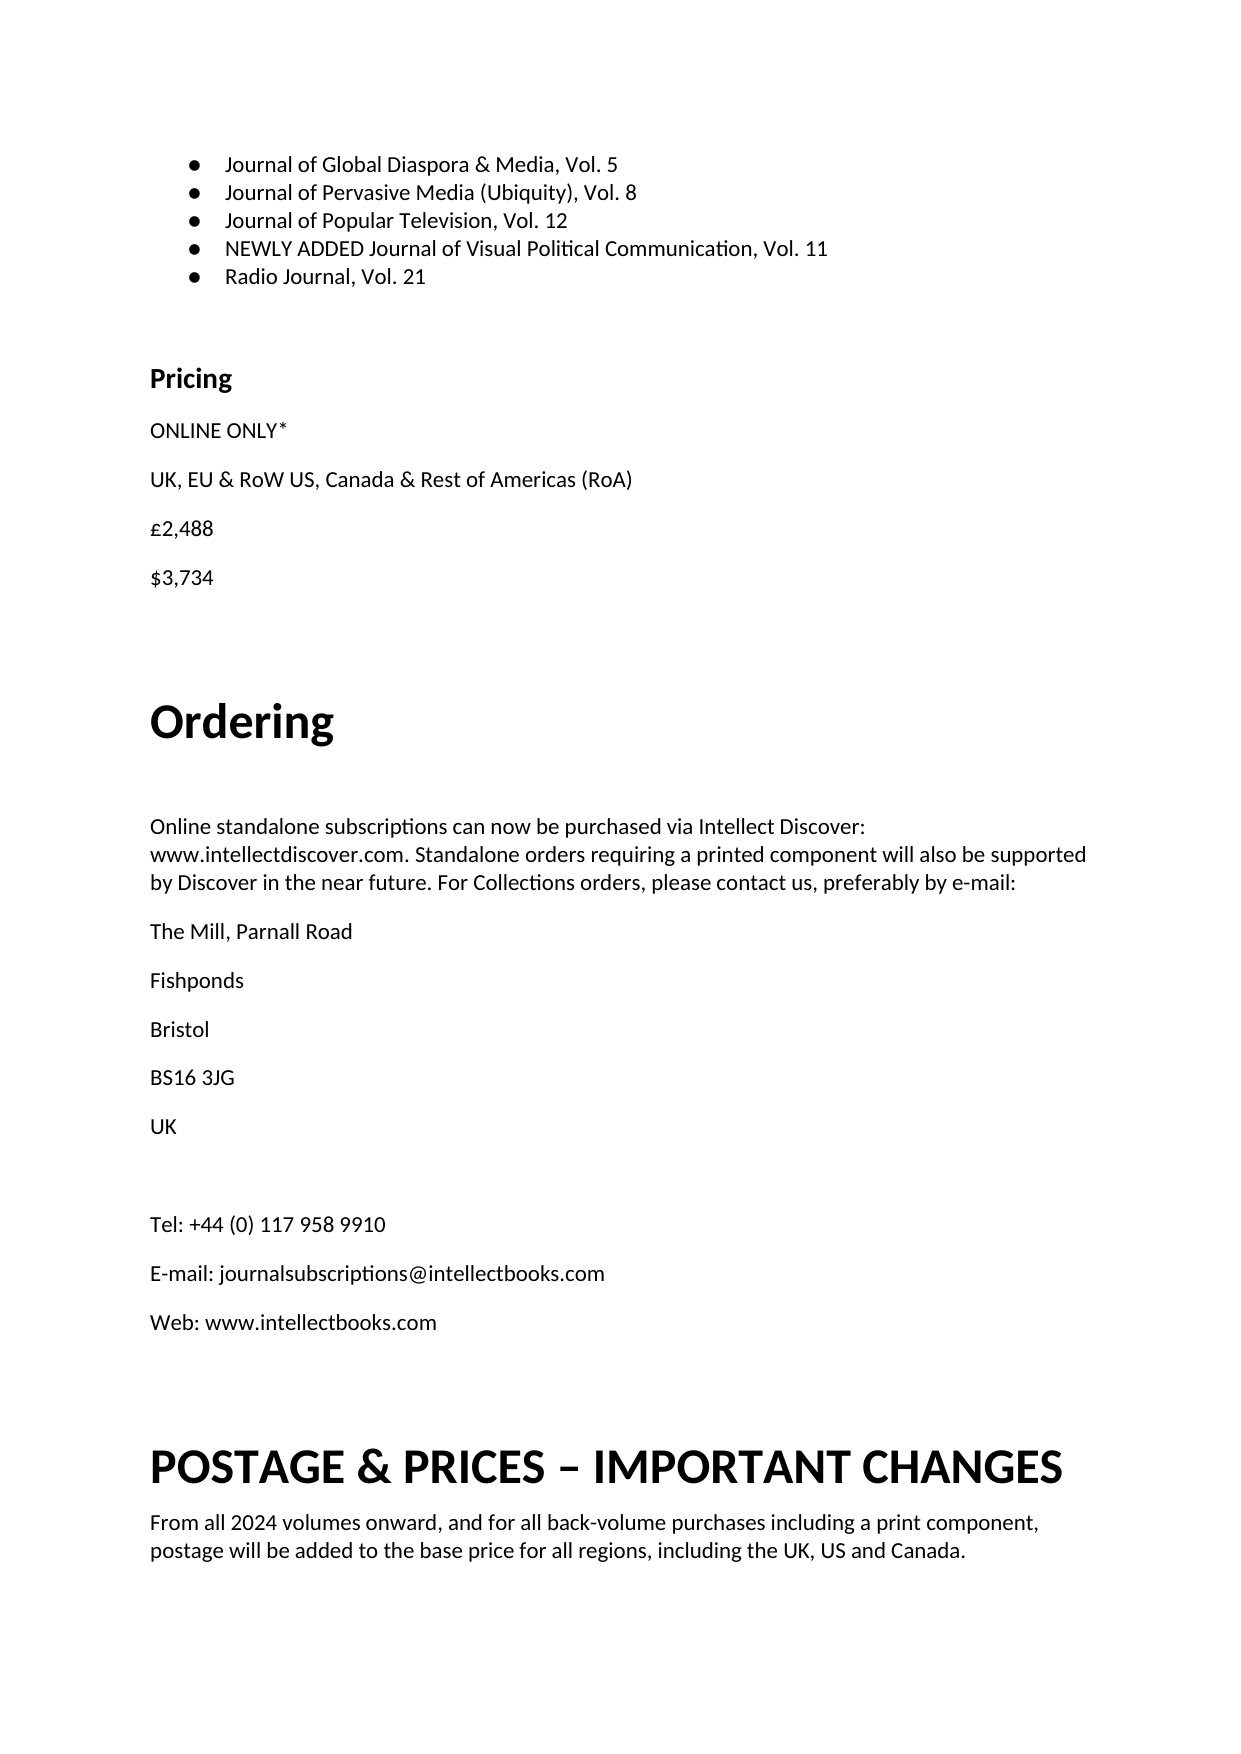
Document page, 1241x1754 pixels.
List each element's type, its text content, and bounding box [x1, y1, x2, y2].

list Radio Journal, Vol. 21 [187, 262, 1090, 290]
text Tel: +44 (0) 117 958 9910 [150, 1210, 1090, 1238]
list Journal of Popular Television, Vol. 12 [187, 206, 1090, 234]
subtitle POSTAGE & PRICES – IMPORTANT CHANGES [150, 1435, 1090, 1496]
text Fishponds [150, 966, 1090, 994]
text From all 2024 volumes onward, and for all back-volume purchases including a print component, postage will be added to the base price for all regions, including the UK, US and Canada. [150, 1508, 1090, 1564]
subtitle Ordering [150, 690, 1090, 751]
text £2,488 [150, 514, 1090, 542]
list NEWLY ADDED Journal of Visual Political Communication, Vol. 11 [187, 234, 1090, 262]
text UK, EU & RoW US, Canada & Rest of Americas (RoA) [150, 465, 1090, 493]
text Web: www.intellectbooks.com [150, 1308, 1090, 1336]
text Pricing [150, 360, 1090, 395]
text Bristol [150, 1015, 1090, 1043]
text The Mill, Parnall Road [150, 917, 1090, 945]
text E-mail: journalsubscriptions@intellectbooks.com [150, 1259, 1090, 1287]
text BS16 3JG [150, 1063, 1090, 1092]
text ONLINE ONLY* [150, 416, 1090, 444]
text UK [150, 1112, 1090, 1140]
text $3,734 [150, 563, 1090, 591]
list Journal of Global Diaspora & Media, Vol. 5 [187, 150, 1090, 178]
list Journal of Pervasive Media (Ubiquity), Vol. 8 [187, 178, 1090, 206]
text Online standalone subscriptions can now be purchased via Intellect Discover: www.intellectdiscover.com. Standalone orders requiring a printed component will also be supported by Discover in the near future. For Collections orders, please contact us, preferably by e-mail: [150, 812, 1090, 896]
